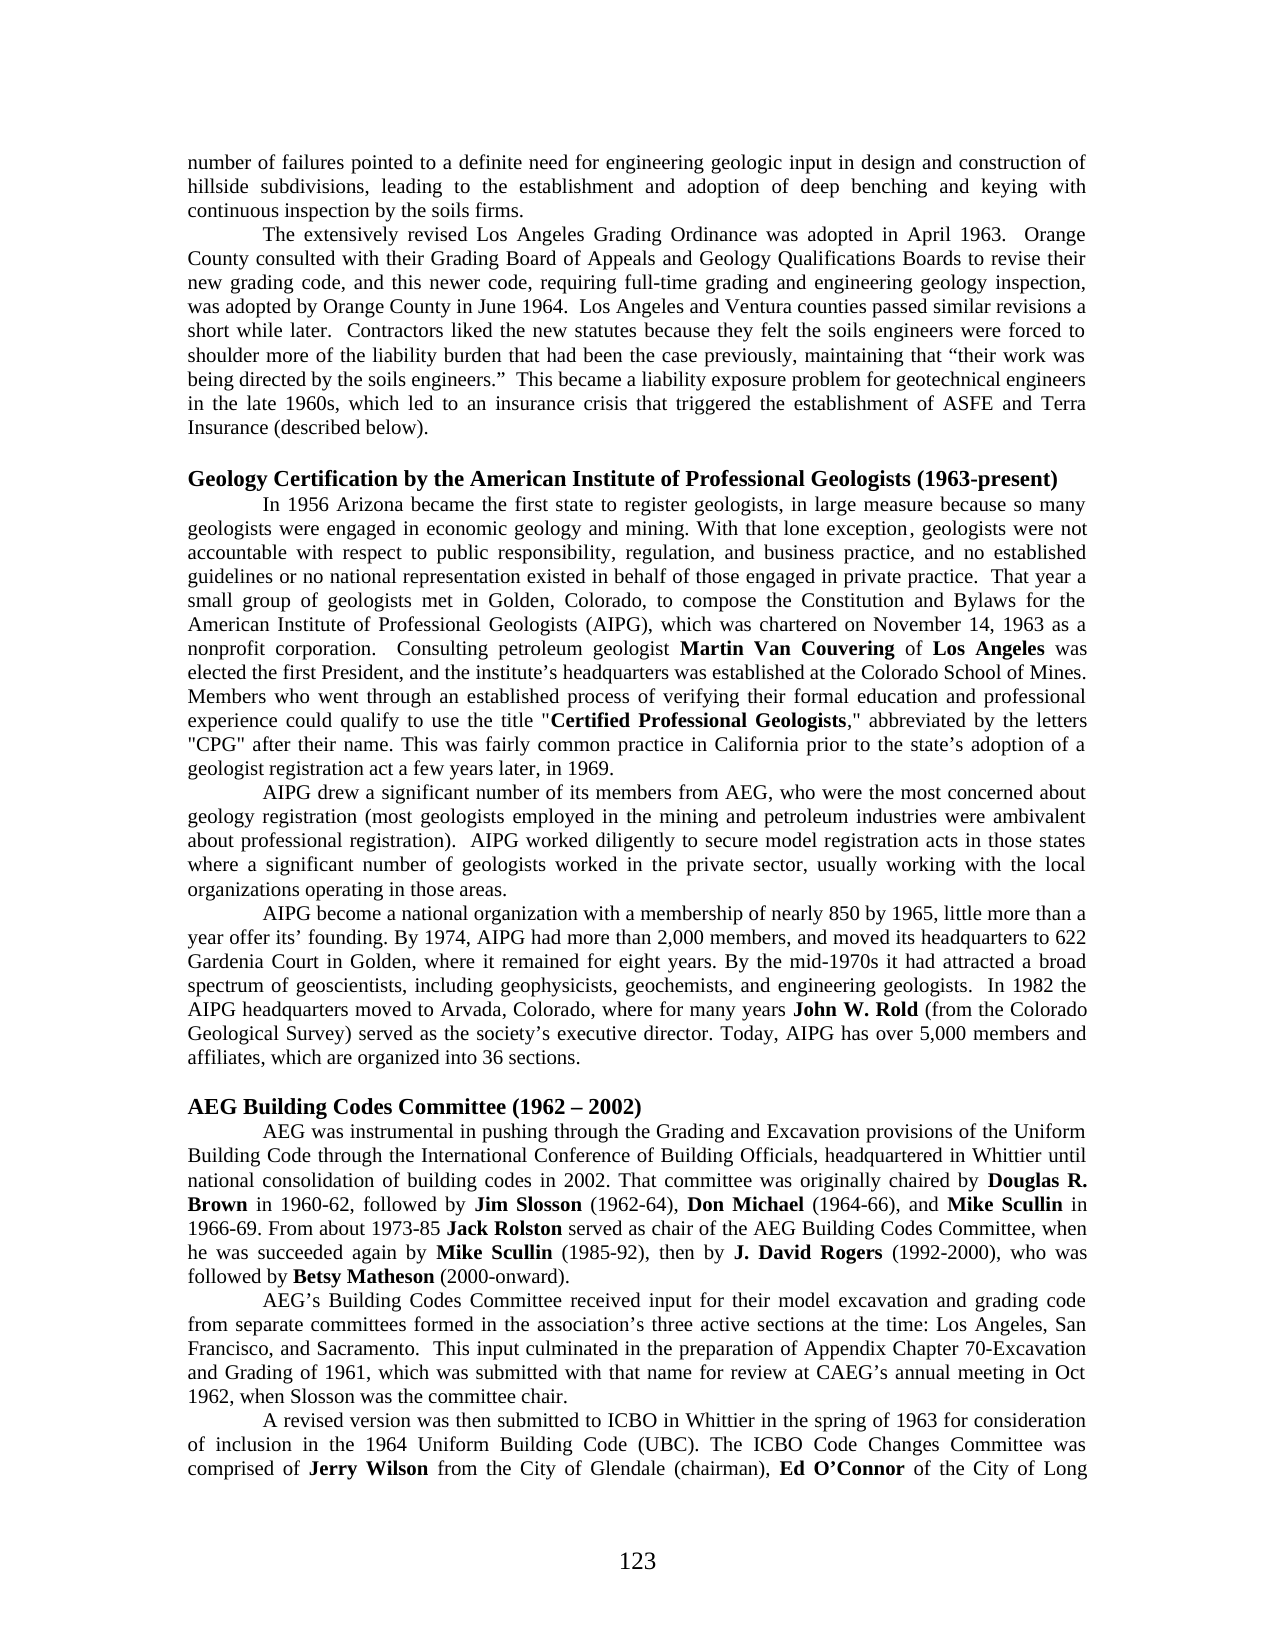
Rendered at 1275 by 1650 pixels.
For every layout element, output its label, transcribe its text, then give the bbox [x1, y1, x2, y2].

text AIPG become a national organization with a membership of nearly 850 by 1965, little more than a year offer its’ founding. By 1974, AIPG had more than 2,000 members, and moved its headquarters to 622 Gardenia Court in Golden, where it remained for eight years. By the mid-1970s it had attracted a broad spectrum of geoscientists, including geophysicists, geochemists, and engineering geologists. In 1982 the AIPG headquarters moved to Arvada, Colorado, where for many years John W. Rold (from the Colorado Geological Survey) served as the society’s executive director. Today, AIPG has over 5,000 members and affiliates, which are organized into 36 sections. [187, 901, 1087, 1069]
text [187, 150, 1087, 222]
text AEG’s Building Codes Committee received input for their model excavation and grading code from separate committees formed in the association’s three active sections at the time: Los Angeles, San Francisco, and Sacramento. This input culminated in the preparation of Appendix Chapter 70-Excavation and Grading of 1961, which was submitted with that name for review at CAEG’s annual meeting in Oct 1962, when Slosson was the committee chair. [187, 1288, 1087, 1408]
text Geology Certification by the American Institute of Professional Geologists (1963-present) [187, 465, 1087, 491]
text AIPG drew a significant number of its members from AEG, who were the most concerned about geology registration (most geologists employed in the mining and petroleum industries were ambivalent about professional registration). AIPG worked diligently to secure model registration acts in those states where a significant number of geologists worked in the private sector, usually working with the local organizations operating in those areas. [187, 780, 1087, 901]
text AEG was instrumental in pushing through the Grading and Excavation provisions of the Uniform Building Code through the International Conference of Building Officials, headquartered in Whittier until national consolidation of building codes in 2002. That committee was originally chaired by Douglas R. Brown in 1960-62, followed by Jim Slosson (1962-64), Don Michael (1964-66), and Mike Scullin in 1966-69. From about 1973-85 Jack Rolston served as chair of the AEG Building Codes Committee, when he was succeeded again by Mike Scullin (1985-92), then by J. David Rogers (1992-2000), who was followed by Betsy Matheson (2000-onward). [187, 1119, 1087, 1288]
text AEG Building Codes Committee (1962 – 2002) [187, 1093, 1087, 1119]
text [187, 1408, 1087, 1480]
text In 1956 Arizona became the first state to register geologists, in large measure because so many geologists were engaged in economic geology and mining. With that lone exception, geologists were not accountable with respect to public responsibility, regulation, and business practice, and no established guidelines or no national representation existed in behalf of those engaged in private practice. That year a small group of geologists met in Golden, Colorado, to compose the Constitution and Bylaws for the American Institute of Professional Geologists (AIPG), which was chartered on November 14, 1963 as a nonprofit corporation. Consulting petroleum geologist Martin Van Couvering of Los Angeles was elected the first President, and the institute’s headquarters was established at the Colorado School of Mines. Members who went through an established process of verifying their formal education and professional experience could qualify to use the title "Certified Professional Geologists," abbreviated by the letters "CPG" after their name. This was fairly common practice in California prior to the state’s adoption of a geologist registration act a few years later, in 1969. [187, 491, 1087, 780]
text The extensively revised Los Angeles Grading Ordinance was adopted in April 1963. Orange County consulted with their Grading Board of Appeals and Geology Qualifications Boards to revise their new grading code, and this newer code, requiring full-time grading and engineering geology inspection, was adopted by Orange County in June 1964. Los Angeles and Ventura counties passed similar revisions a short while later. Contractors liked the new statutes because they felt the soils engineers were forced to shoulder more of the liability burden that had been the case previously, maintaining that “their work was being directed by the soils engineers.” This became a liability exposure problem for geotechnical engineers in the late 1960s, which led to an insurance crisis that triggered the establishment of ASFE and Terra Insurance (described below). [187, 222, 1087, 439]
